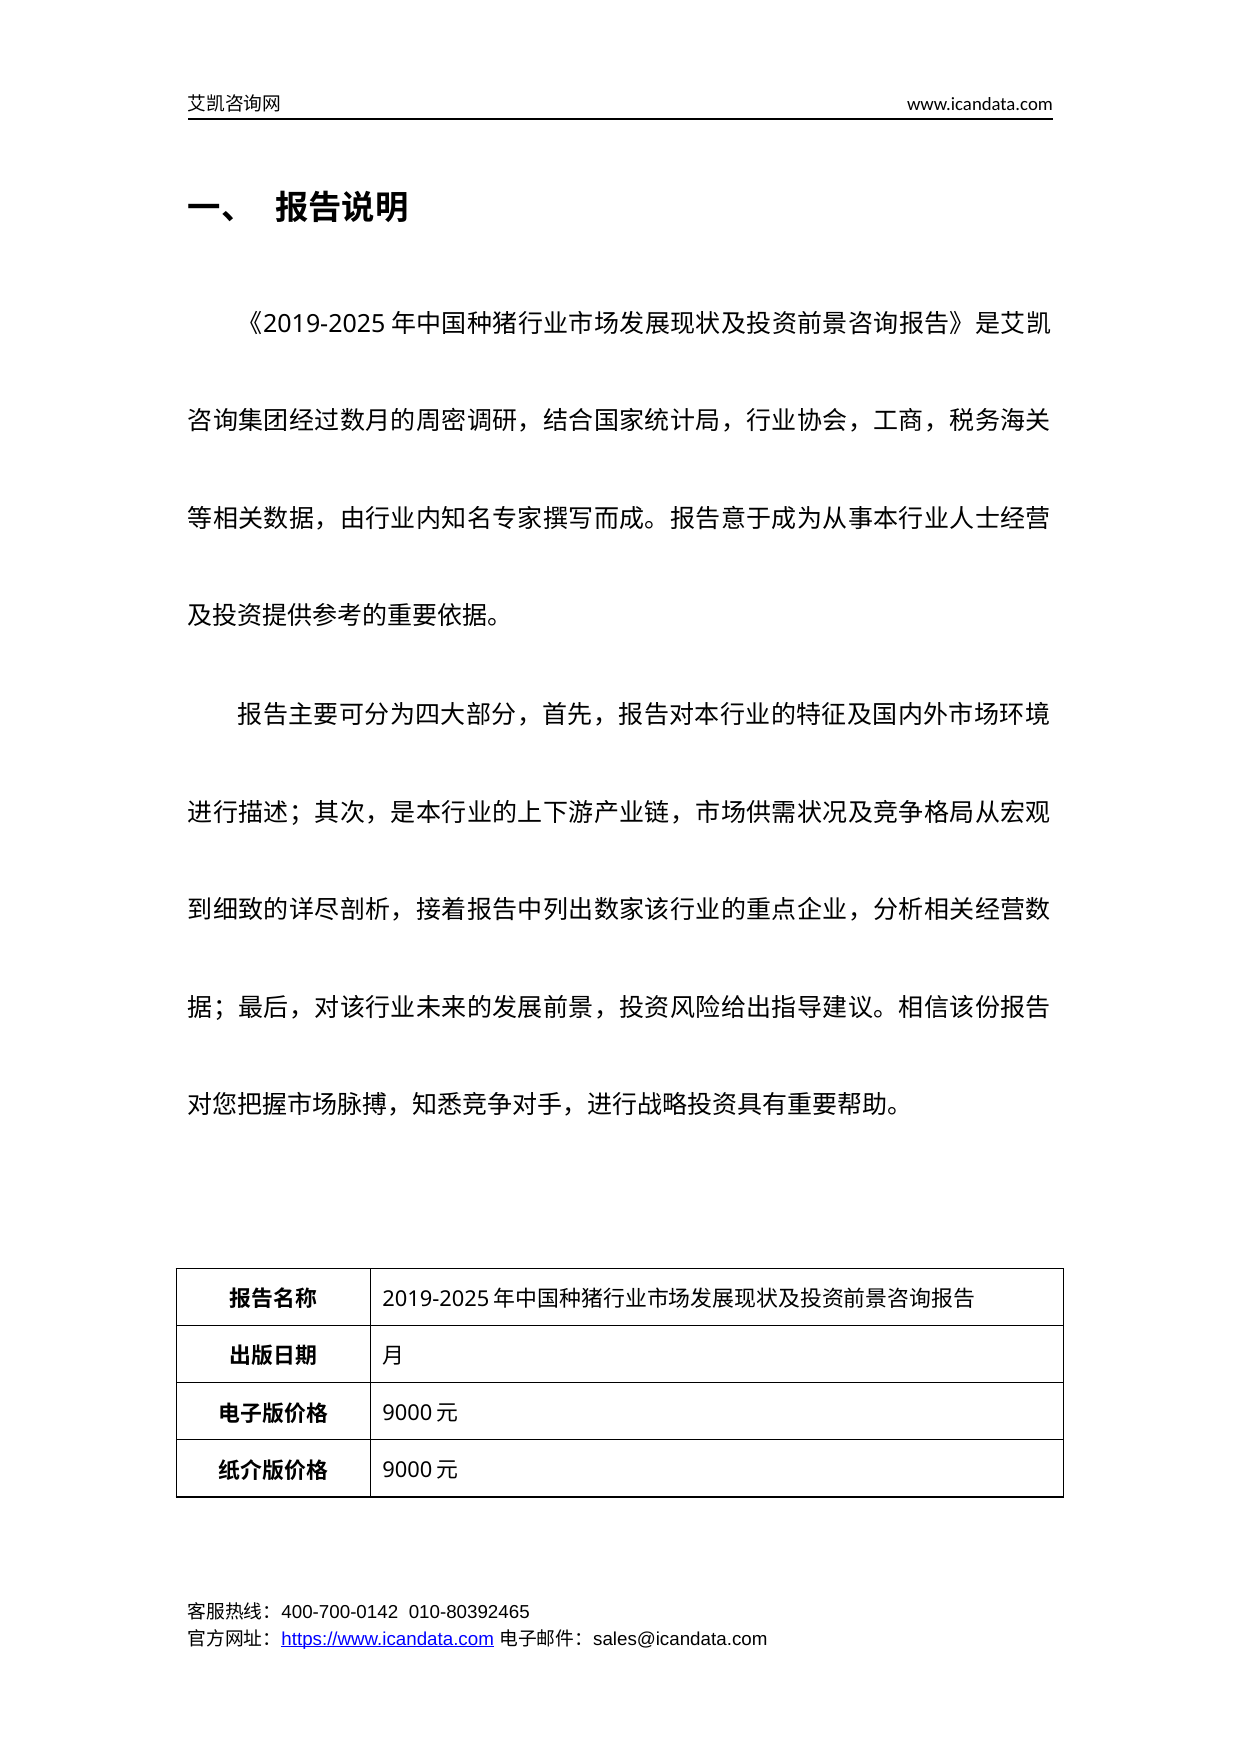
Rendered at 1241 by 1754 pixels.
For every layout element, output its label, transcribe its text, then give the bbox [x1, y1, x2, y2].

text 《2019-2025年中国种猪行业市场发展现状及投资前景咨询报告》是艾凯咨询集团经过数月的周密调研，结合国家统计局，行业协会，工商，税务海关等相关数据，由行业内知名专家撰写而成。报告意于成为从事本行业人士经营及投资提供参考的重要依据。 [187, 289, 1053, 646]
table_cell 电子版价格 [177, 1383, 370, 1439]
subtitle 报告说明 [187, 172, 1053, 237]
table_cell 出版日期 [177, 1326, 370, 1382]
table_header 报告名称 [177, 1269, 370, 1325]
table_cell 9000元 [371, 1440, 1063, 1496]
table_cell 纸介版价格 [177, 1440, 370, 1496]
text 报告主要可分为四大部分，首先，报告对本行业的特征及国内外市场环境进行描述；其次，是本行业的上下游产业链，市场供需状况及竞争格局从宏观到细致的详尽剖析，接着报告中列出数家该行业的重点企业，分析相关经营数据；最后，对该行业未来的发展前景，投资风险给出指导建议。相信该份报告对您把握市场脉搏，知悉竞争对手，进行战略投资具有重要帮助。 [187, 681, 1053, 1136]
table_cell 月 [371, 1326, 1063, 1382]
table_header 2019-2025年中国种猪行业市场发展现状及投资前景咨询报告 [371, 1269, 1063, 1325]
table_cell 9000元 [371, 1383, 1063, 1439]
